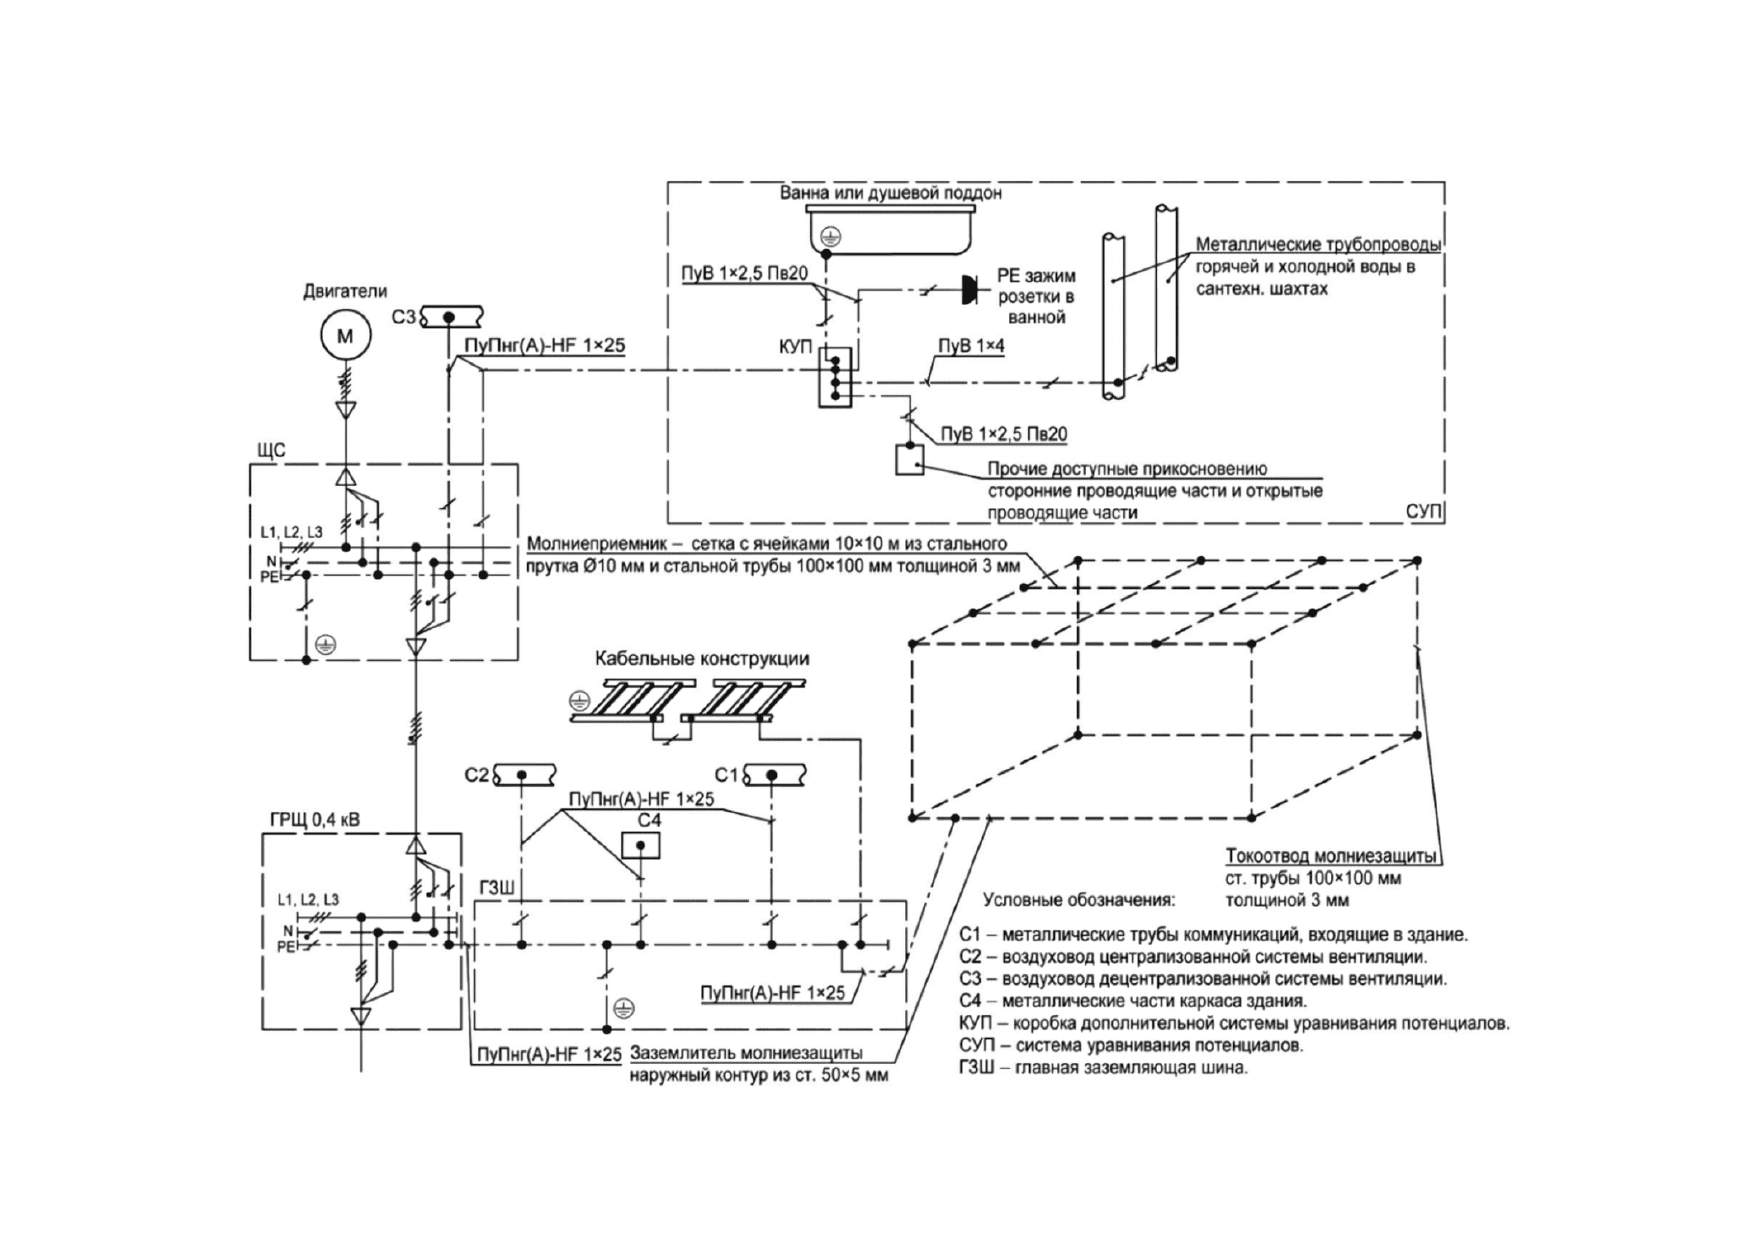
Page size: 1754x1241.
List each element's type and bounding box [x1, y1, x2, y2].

picture [242, 177, 1512, 1087]
